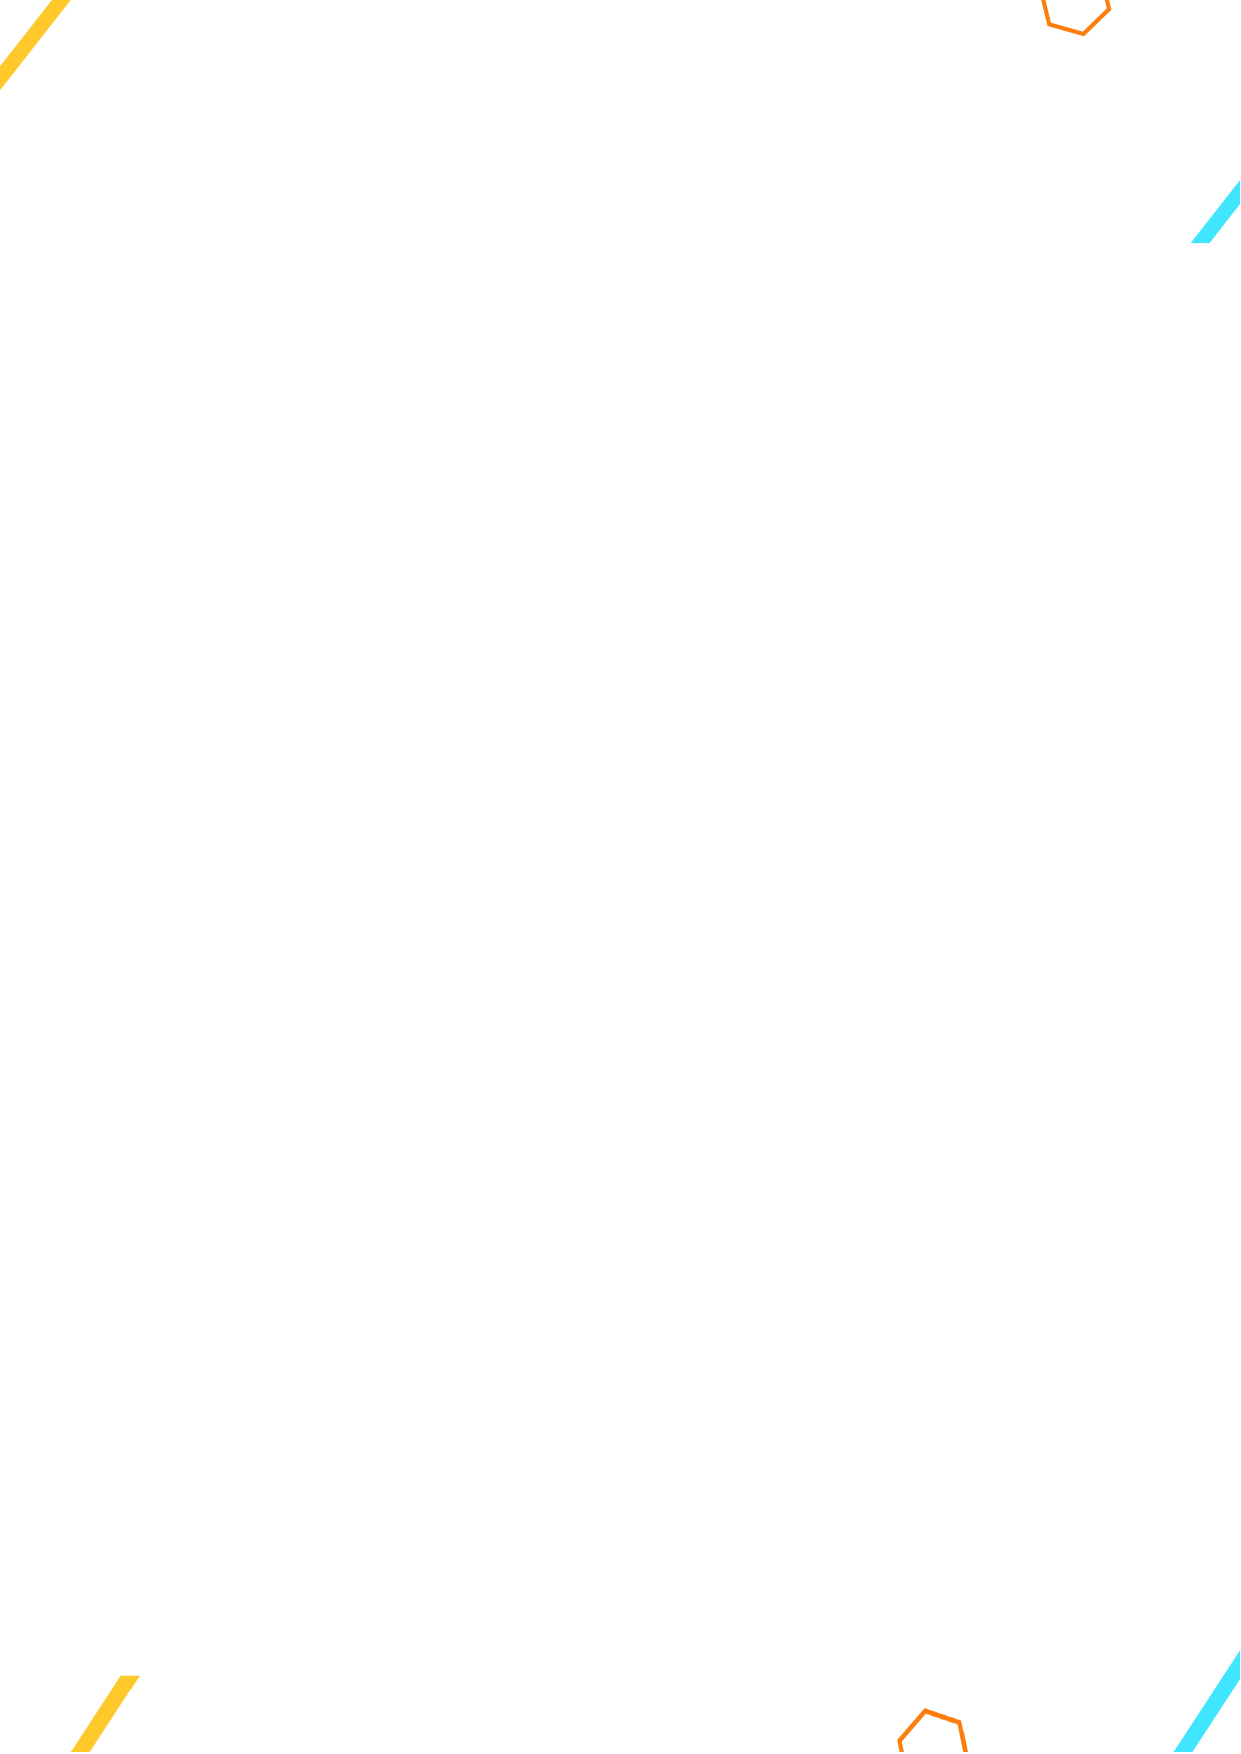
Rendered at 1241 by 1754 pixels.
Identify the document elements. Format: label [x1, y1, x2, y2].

picture [0, 1639, 1241, 1752]
picture [0, 0, 1241, 264]
